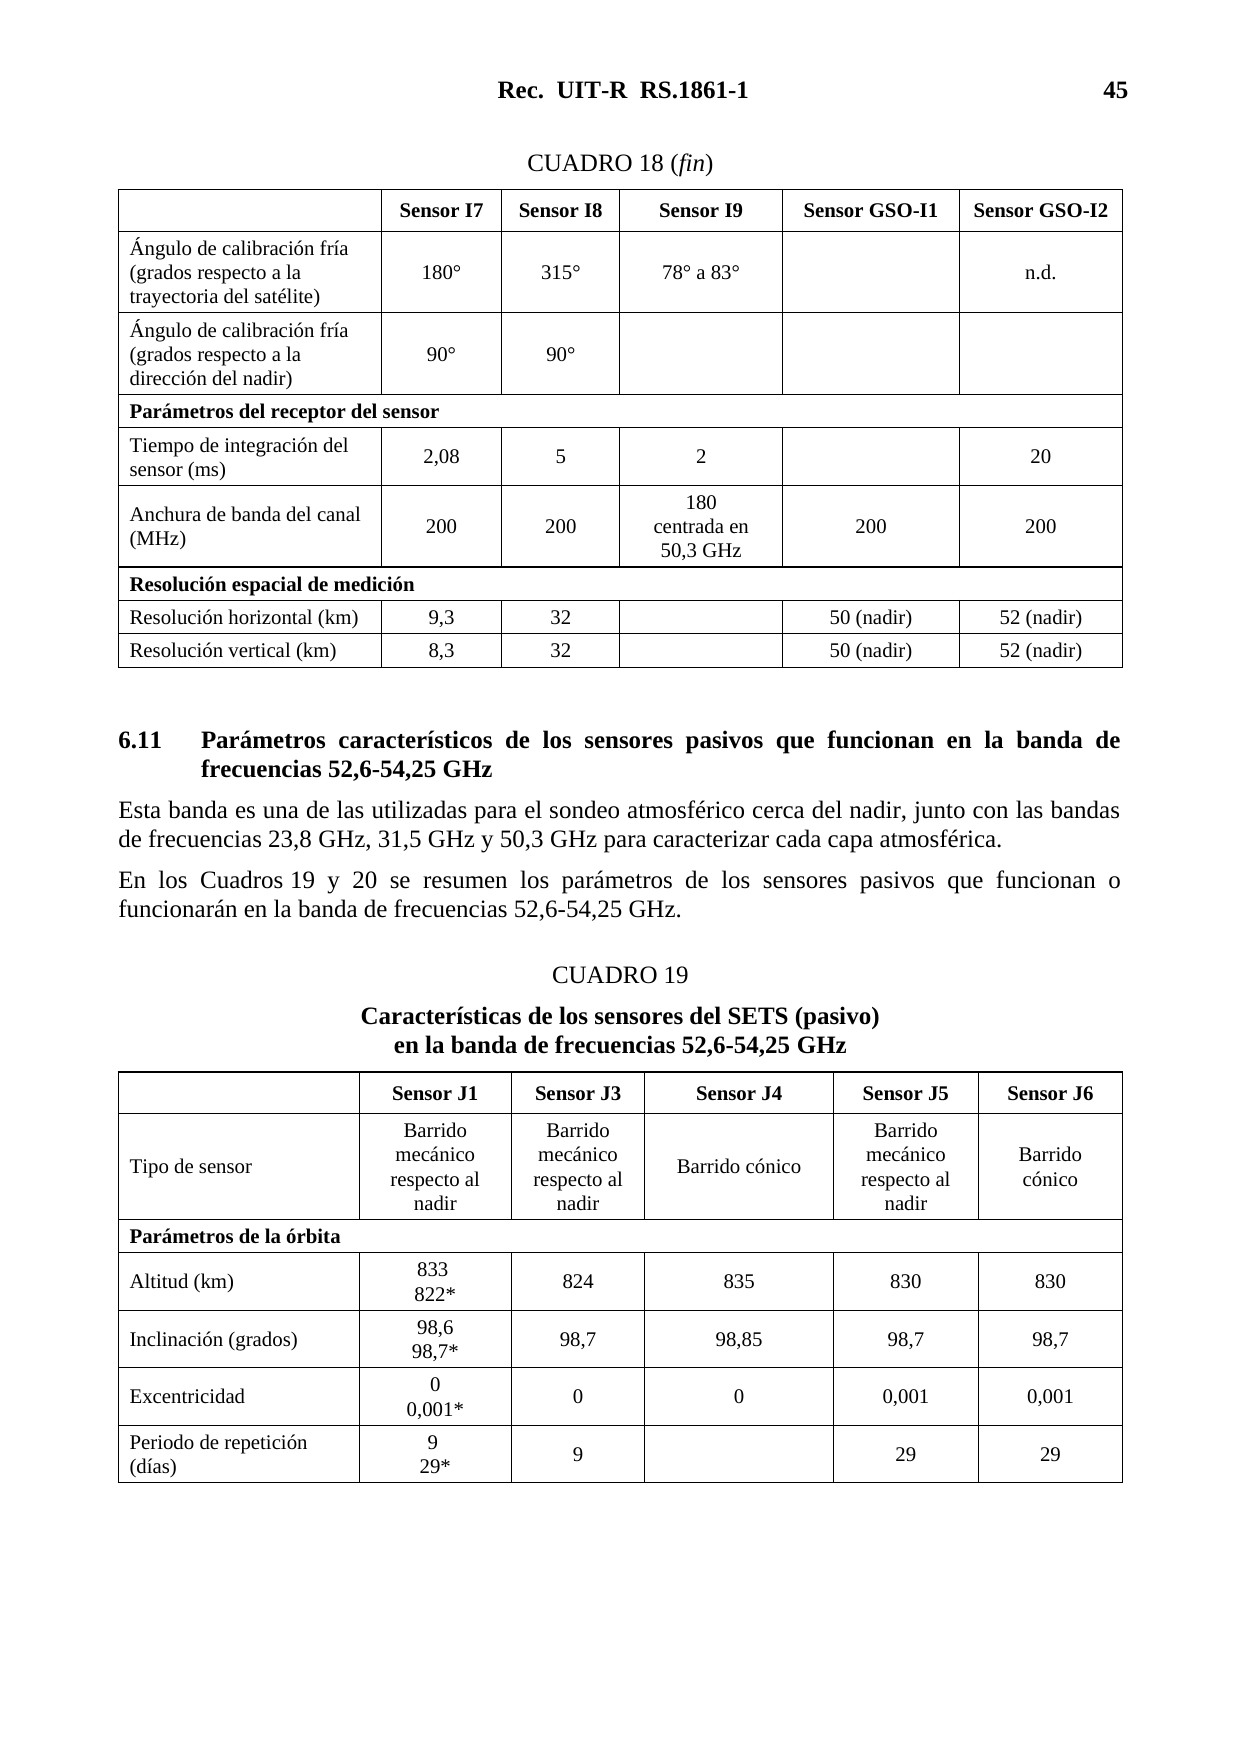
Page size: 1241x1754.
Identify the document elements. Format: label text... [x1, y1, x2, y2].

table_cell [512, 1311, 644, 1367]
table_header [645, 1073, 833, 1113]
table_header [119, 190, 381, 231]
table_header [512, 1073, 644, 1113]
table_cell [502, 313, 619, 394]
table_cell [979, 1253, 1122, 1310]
text Esta banda es una de las utilizadas para el sondeo atmosférico cerca del nadir, junto con las bandas de frecuencias 23,8 GHz, 31,5 GHz y 50,3 GHz para caracterizar cada capa atmosférica. [118, 795, 1122, 853]
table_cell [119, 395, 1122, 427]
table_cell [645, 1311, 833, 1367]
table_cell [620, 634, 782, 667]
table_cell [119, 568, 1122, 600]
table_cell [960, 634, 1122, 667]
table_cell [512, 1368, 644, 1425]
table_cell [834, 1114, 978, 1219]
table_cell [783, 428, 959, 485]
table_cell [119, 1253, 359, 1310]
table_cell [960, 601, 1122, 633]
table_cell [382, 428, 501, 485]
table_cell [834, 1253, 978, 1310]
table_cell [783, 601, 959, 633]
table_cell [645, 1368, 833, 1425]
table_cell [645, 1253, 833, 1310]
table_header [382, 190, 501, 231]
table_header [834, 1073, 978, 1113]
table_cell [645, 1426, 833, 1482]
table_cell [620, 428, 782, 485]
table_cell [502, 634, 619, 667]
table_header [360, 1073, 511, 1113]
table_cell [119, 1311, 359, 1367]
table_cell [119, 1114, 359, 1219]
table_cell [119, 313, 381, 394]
text CUADRO 18 (fin) [118, 148, 1122, 176]
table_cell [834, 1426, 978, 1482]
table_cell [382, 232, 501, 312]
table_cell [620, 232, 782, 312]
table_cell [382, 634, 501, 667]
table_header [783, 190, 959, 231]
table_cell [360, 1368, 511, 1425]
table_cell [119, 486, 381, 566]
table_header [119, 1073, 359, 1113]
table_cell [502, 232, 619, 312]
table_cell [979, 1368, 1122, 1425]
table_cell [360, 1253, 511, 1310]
text CUADRO 19 [118, 960, 1122, 989]
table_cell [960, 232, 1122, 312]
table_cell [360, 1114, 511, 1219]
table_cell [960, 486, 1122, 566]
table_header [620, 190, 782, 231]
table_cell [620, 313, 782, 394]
title Características de los sensores del SETS (pasivo) en la banda de frecuencias 52,6-54,25 GHz [118, 1001, 1122, 1059]
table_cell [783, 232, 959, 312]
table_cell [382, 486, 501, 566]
subtitle 6.11 Parámetros característicos de los sensores pasivos que funcionan en la banda de frecuencias 52,6-54,25 GHz [118, 725, 1122, 783]
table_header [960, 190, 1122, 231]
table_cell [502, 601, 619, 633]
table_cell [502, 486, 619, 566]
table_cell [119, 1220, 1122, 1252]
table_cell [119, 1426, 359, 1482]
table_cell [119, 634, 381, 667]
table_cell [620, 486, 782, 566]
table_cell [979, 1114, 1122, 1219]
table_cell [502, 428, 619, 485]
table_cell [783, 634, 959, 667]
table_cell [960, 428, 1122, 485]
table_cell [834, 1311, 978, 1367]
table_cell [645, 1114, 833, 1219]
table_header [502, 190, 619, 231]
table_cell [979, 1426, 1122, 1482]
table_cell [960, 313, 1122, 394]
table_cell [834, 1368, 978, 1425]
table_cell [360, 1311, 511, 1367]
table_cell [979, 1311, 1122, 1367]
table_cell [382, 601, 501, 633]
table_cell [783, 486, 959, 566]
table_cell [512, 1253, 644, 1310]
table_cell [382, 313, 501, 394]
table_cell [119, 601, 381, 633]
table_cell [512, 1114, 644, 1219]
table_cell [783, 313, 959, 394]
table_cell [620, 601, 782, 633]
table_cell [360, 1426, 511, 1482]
text En los Cuadros 19 y 20 se resumen los parámetros de los sensores pasivos que funcionan o funcionarán en la banda de frecuencias 52,6-54,25 GHz. [118, 865, 1122, 923]
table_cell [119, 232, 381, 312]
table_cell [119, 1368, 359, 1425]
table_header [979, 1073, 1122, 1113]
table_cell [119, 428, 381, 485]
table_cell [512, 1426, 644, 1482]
